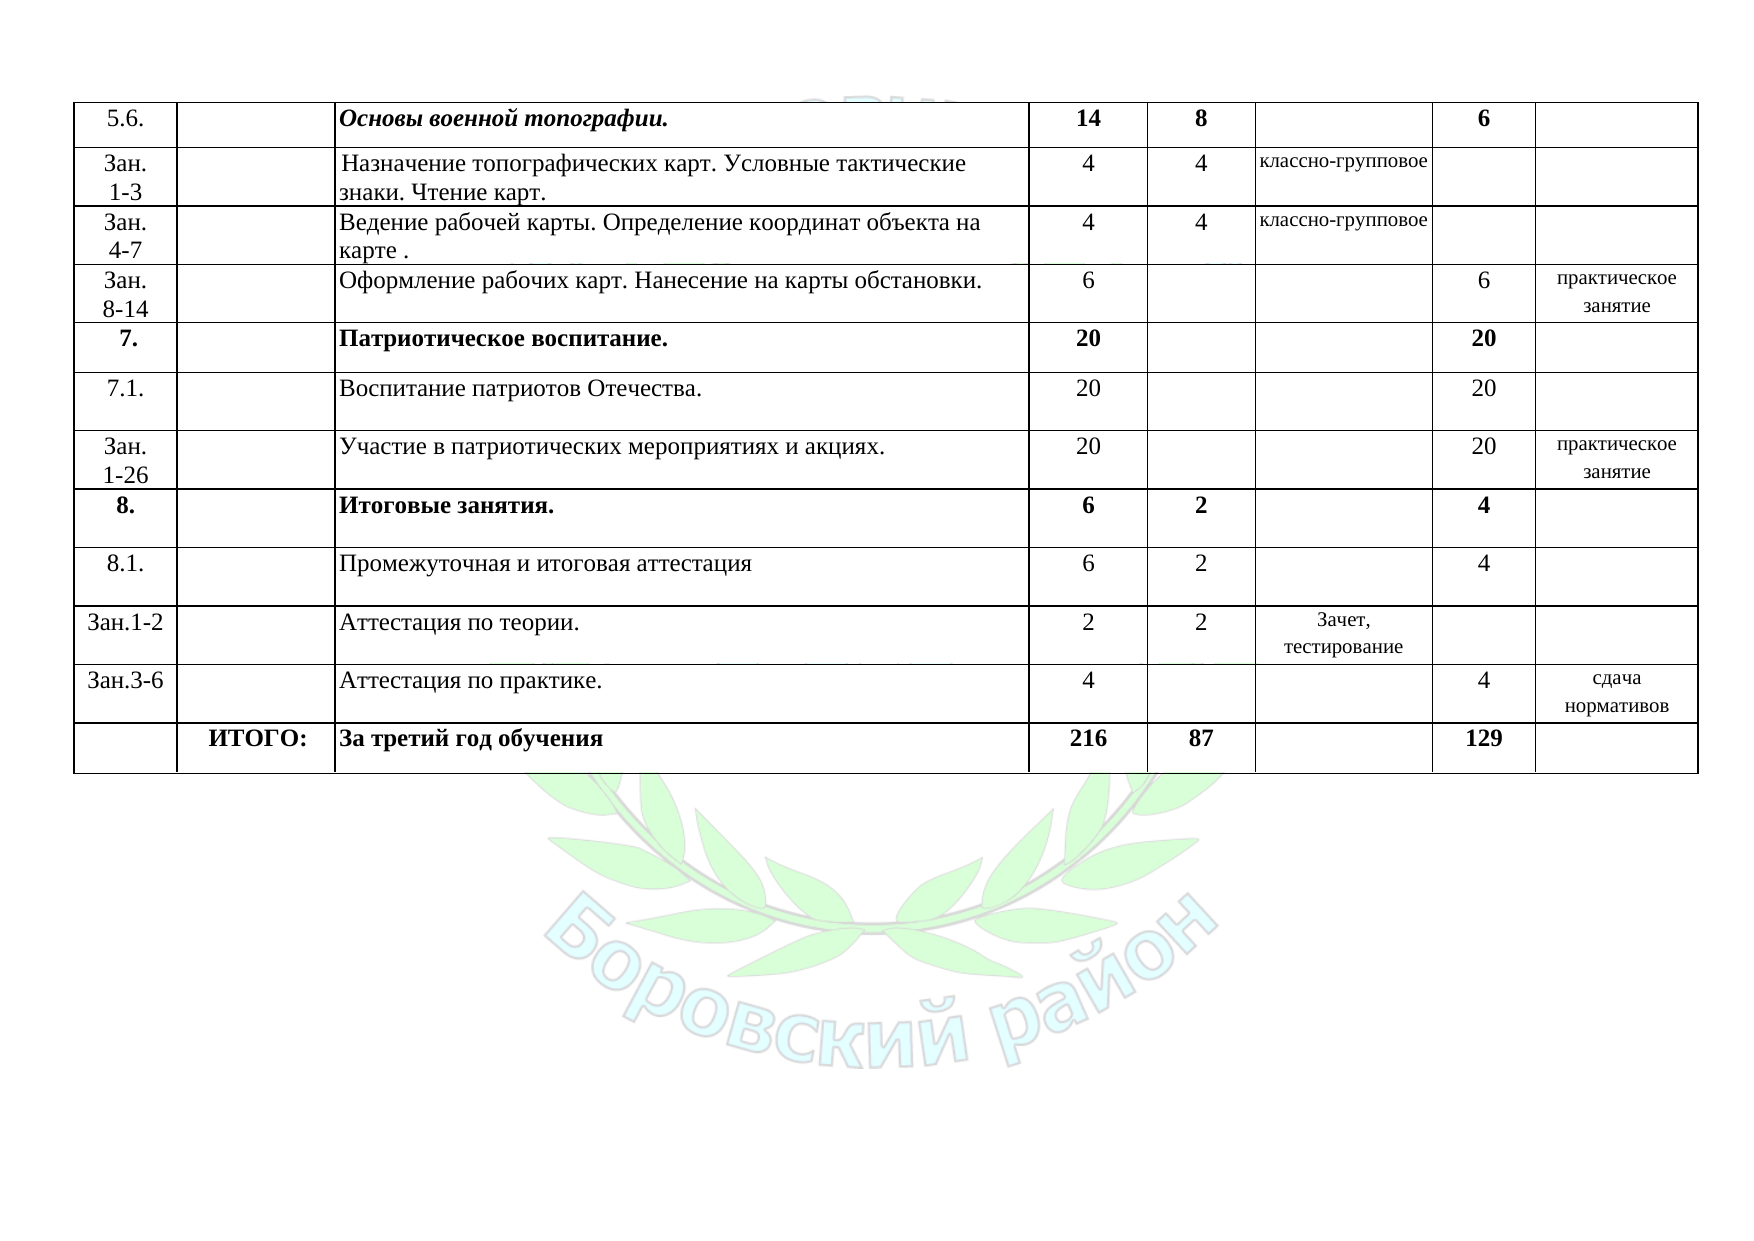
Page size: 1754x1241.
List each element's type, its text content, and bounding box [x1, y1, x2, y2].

table_cell Зачет, тестирование [1256, 607, 1432, 663]
table_cell [1256, 323, 1432, 371]
table_cell 20 [1030, 323, 1147, 371]
table_cell [1148, 665, 1255, 722]
table_cell [1256, 373, 1432, 430]
table_cell 20 [1433, 431, 1535, 488]
table_cell [178, 103, 334, 147]
table_cell Зан. 1-26 [75, 431, 176, 488]
table_cell [1148, 373, 1255, 430]
table_cell [1536, 724, 1697, 772]
table_cell 6 [1030, 490, 1147, 547]
table_cell [1256, 665, 1432, 722]
table_cell [178, 265, 334, 322]
table_cell [1256, 724, 1432, 772]
table_cell [178, 431, 334, 488]
table_cell [1148, 431, 1255, 488]
table_cell [1536, 323, 1697, 371]
table_cell [1433, 207, 1535, 263]
table_cell [178, 207, 334, 263]
table_cell 20 [1433, 323, 1535, 371]
table_cell 20 [1433, 373, 1535, 430]
table_cell [1536, 148, 1697, 205]
table_cell [1256, 265, 1432, 322]
table_cell Оформление рабочих карт. Нанесение на карты обстановки. [336, 265, 1028, 322]
table_cell За третий год обучения [336, 724, 1028, 772]
table_cell 6 [1030, 548, 1147, 605]
table_cell 4 [1148, 148, 1255, 205]
table_cell Ведение рабочей карты. Определение координат объекта на карте . [336, 207, 1028, 263]
table_cell Итоговые занятия. [336, 490, 1028, 547]
table_cell 4 [1433, 665, 1535, 722]
table_cell 129 [1433, 724, 1535, 772]
table_cell 6 [1433, 103, 1535, 147]
table_cell 6 [1433, 265, 1535, 322]
table_cell ИТОГО: [178, 724, 334, 772]
table_cell 7.1. [75, 373, 176, 430]
table_cell 14 [1030, 103, 1147, 147]
table_cell 20 [1030, 431, 1147, 488]
table_cell Патриотическое воспитание. [336, 323, 1028, 371]
table_cell [178, 607, 334, 663]
table_cell [1256, 103, 1432, 147]
table_cell 4 [1030, 148, 1147, 205]
table_cell Зан.3-6 [75, 665, 176, 722]
table_cell классно-групповое [1256, 207, 1432, 263]
table_cell Зан. 4-7 [75, 207, 176, 263]
table_cell 8 [1148, 103, 1255, 147]
table_cell Зан.1-2 [75, 607, 176, 663]
table_cell Зан. 8-14 [75, 265, 176, 322]
table_cell 2 [1148, 490, 1255, 547]
table_cell [178, 490, 334, 547]
table_cell Основы военной топографии. [336, 103, 1028, 147]
table_cell [1536, 548, 1697, 605]
table_cell Участие в патриотических мероприятиях и акциях. [336, 431, 1028, 488]
table_cell 6 [1030, 265, 1147, 322]
table_cell [178, 665, 334, 722]
table_cell 2 [1148, 548, 1255, 605]
table_cell [1536, 103, 1697, 147]
table_cell [1433, 148, 1535, 205]
table_cell 2 [1148, 607, 1255, 663]
table_cell [1536, 207, 1697, 263]
table_cell [1536, 607, 1697, 663]
table_cell 20 [1030, 373, 1147, 430]
table_cell 8.1. [75, 548, 176, 605]
table_cell [1536, 373, 1697, 430]
table_cell практическое занятие [1536, 265, 1697, 322]
table_cell Зан. 1-3 [75, 148, 176, 205]
table_cell 2 [1030, 607, 1147, 663]
table_cell 4 [1030, 207, 1147, 263]
table_cell [1536, 490, 1697, 547]
table_cell Промежуточная и итоговая аттестация [336, 548, 1028, 605]
table_cell практическое занятие [1536, 431, 1697, 488]
table_cell [1148, 265, 1255, 322]
table_cell 216 [1030, 724, 1147, 772]
table_cell 8. [75, 490, 176, 547]
table_cell [178, 548, 334, 605]
table_cell 4 [1433, 548, 1535, 605]
table_cell 4 [1148, 207, 1255, 263]
table_cell 7. [75, 323, 176, 371]
table_cell Аттестация по теории. [336, 607, 1028, 663]
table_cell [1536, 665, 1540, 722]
table_cell [1256, 431, 1432, 488]
table_cell [178, 373, 334, 430]
table_cell 87 [1148, 724, 1255, 772]
table_cell [178, 323, 334, 371]
table_cell [1256, 548, 1432, 605]
table_cell Воспитание патриотов Отечества. [336, 373, 1028, 430]
table_cell [1433, 607, 1535, 663]
table_cell [178, 148, 334, 205]
table_cell Назначение топографических карт. Условные тактические знаки. Чтение карт. [336, 148, 1028, 205]
table_cell [75, 724, 176, 772]
table_cell 4 [1030, 665, 1147, 722]
table_cell 5.6. [75, 103, 176, 147]
table_cell [1148, 323, 1255, 371]
table_cell классно-групповое [1256, 148, 1432, 205]
table_cell 4 [1433, 490, 1535, 547]
table_cell Аттестация по практике. [336, 665, 1028, 722]
table_cell [1256, 490, 1432, 547]
